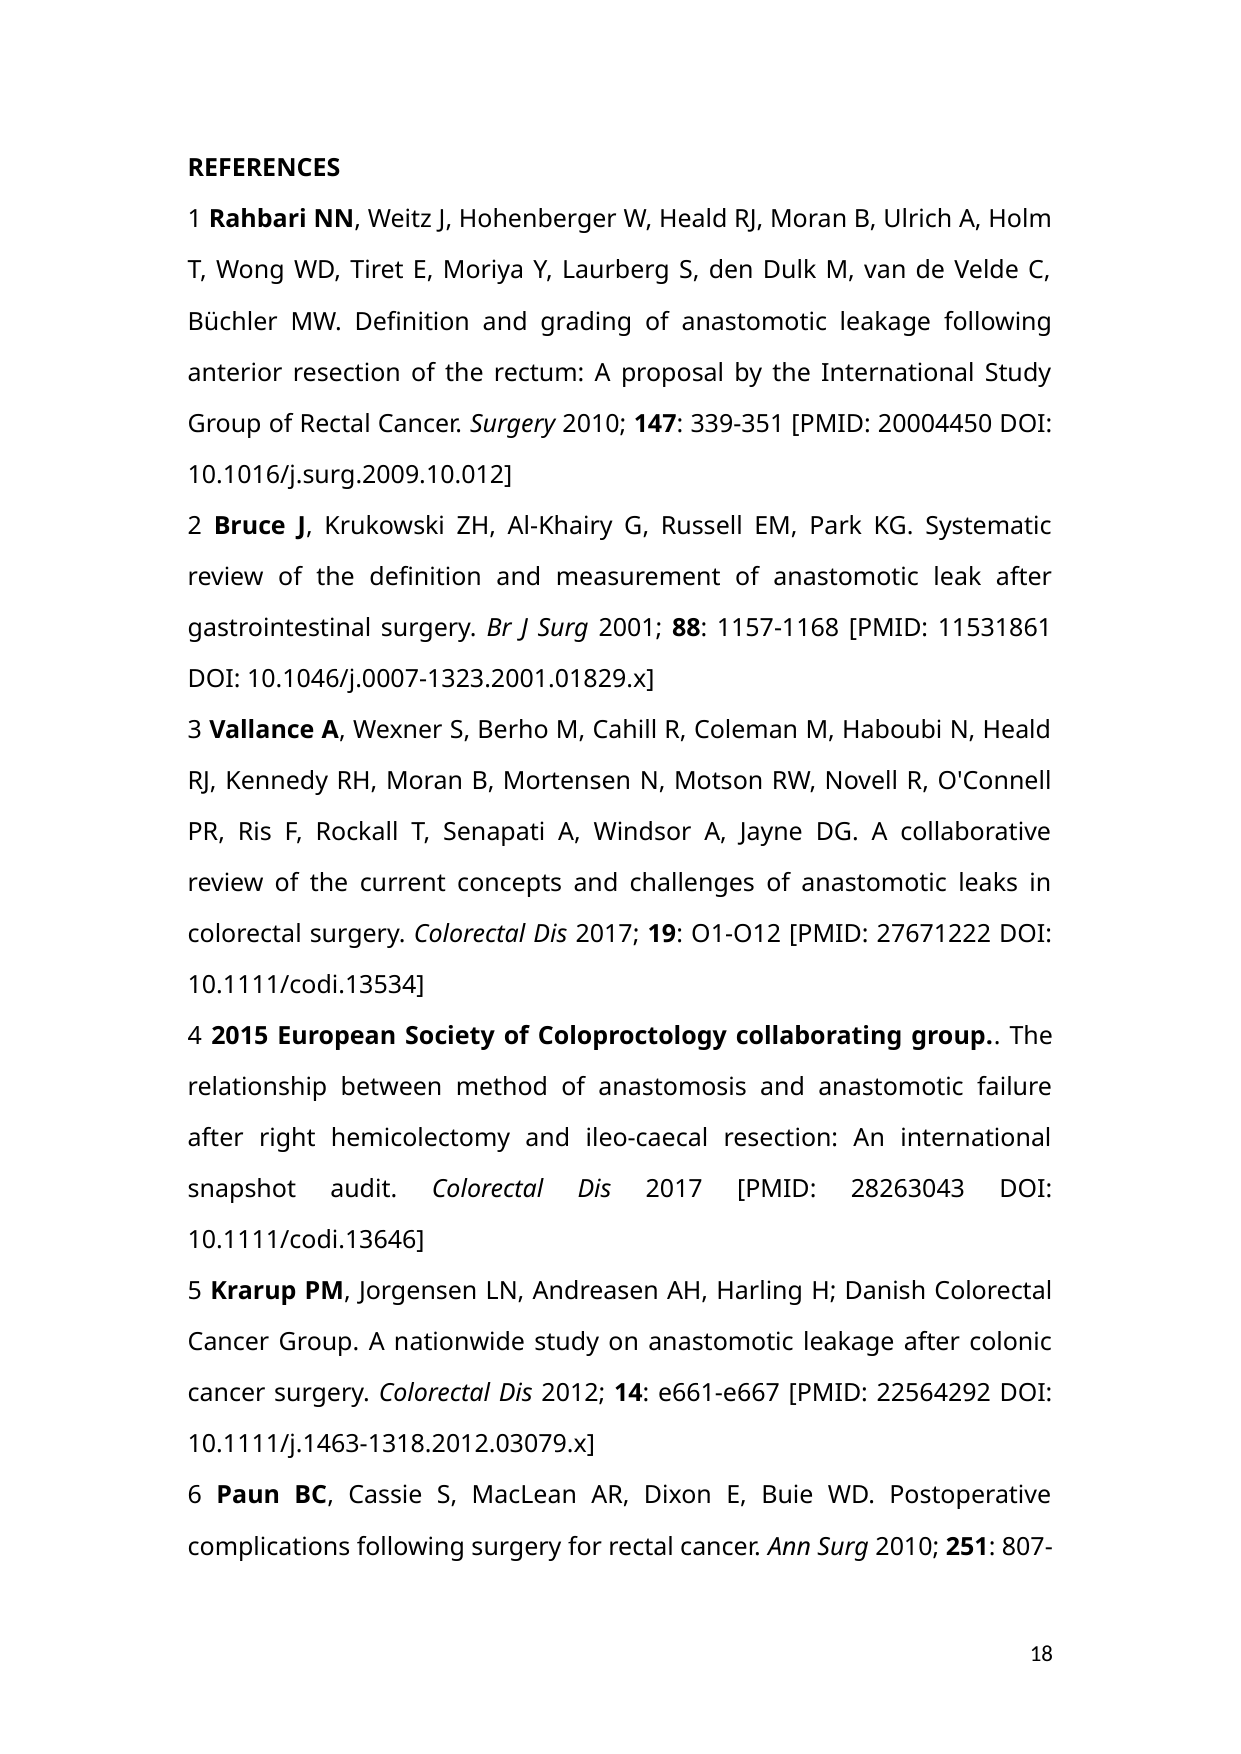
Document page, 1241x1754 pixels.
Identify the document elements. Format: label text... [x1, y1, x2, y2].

text REFERENCES [187, 150, 1053, 184]
text 3 Vallance A, Wexner S, Berho M, Cahill R, Coleman M, Haboubi N, Heald RJ, Kennedy RH, Moran B, Mortensen N, Motson RW, Novell R, O'Connell PR, Ris F, Rockall T, Senapati A, Windsor A, Jayne DG. A collaborative review of the current concepts and challenges of anastomotic leaks in colorectal surgery. Colorectal Dis 2017; 19: O1-O12 [PMID: 27671222 DOI: 10.1111/codi.13534] [187, 711, 1053, 1001]
text 4 2015 European Society of Coloproctology collaborating group.. The relationship between method of anastomosis and anastomotic failure after right hemicolectomy and ileo-caecal resection: An international snapshot audit. Colorectal Dis 2017 [PMID: 28263043 DOI: 10.1111/codi.13646] [187, 1018, 1053, 1256]
text 2 Bruce J, Krukowski ZH, Al-Khairy G, Russell EM, Park KG. Systematic review of the definition and measurement of anastomotic leak after gastrointestinal surgery. Br J Surg 2001; 88: 1157-1168 [PMID: 11531861 DOI: 10.1046/j.0007-1323.2001.01829.x] [187, 507, 1053, 694]
text 1 Rahbari NN, Weitz J, Hohenberger W, Heald RJ, Moran B, Ulrich A, Holm T, Wong WD, Tiret E, Moriya Y, Laurberg S, den Dulk M, van de Velde C, Büchler MW. Definition and grading of anastomotic leakage following anterior resection of the rectum: A proposal by the International Study Group of Rectal Cancer. Surgery 2010; 147: 339-351 [PMID: 20004450 DOI: 10.1016/j.surg.2009.10.012] [187, 201, 1053, 490]
text 5 Krarup PM, Jorgensen LN, Andreasen AH, Harling H; Danish Colorectal Cancer Group. A nationwide study on anastomotic leakage after colonic cancer surgery. Colorectal Dis 2012; 14: e661-e667 [PMID: 22564292 DOI: 10.1111/j.1463-1318.2012.03079.x] [187, 1273, 1053, 1460]
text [187, 1477, 1053, 1562]
